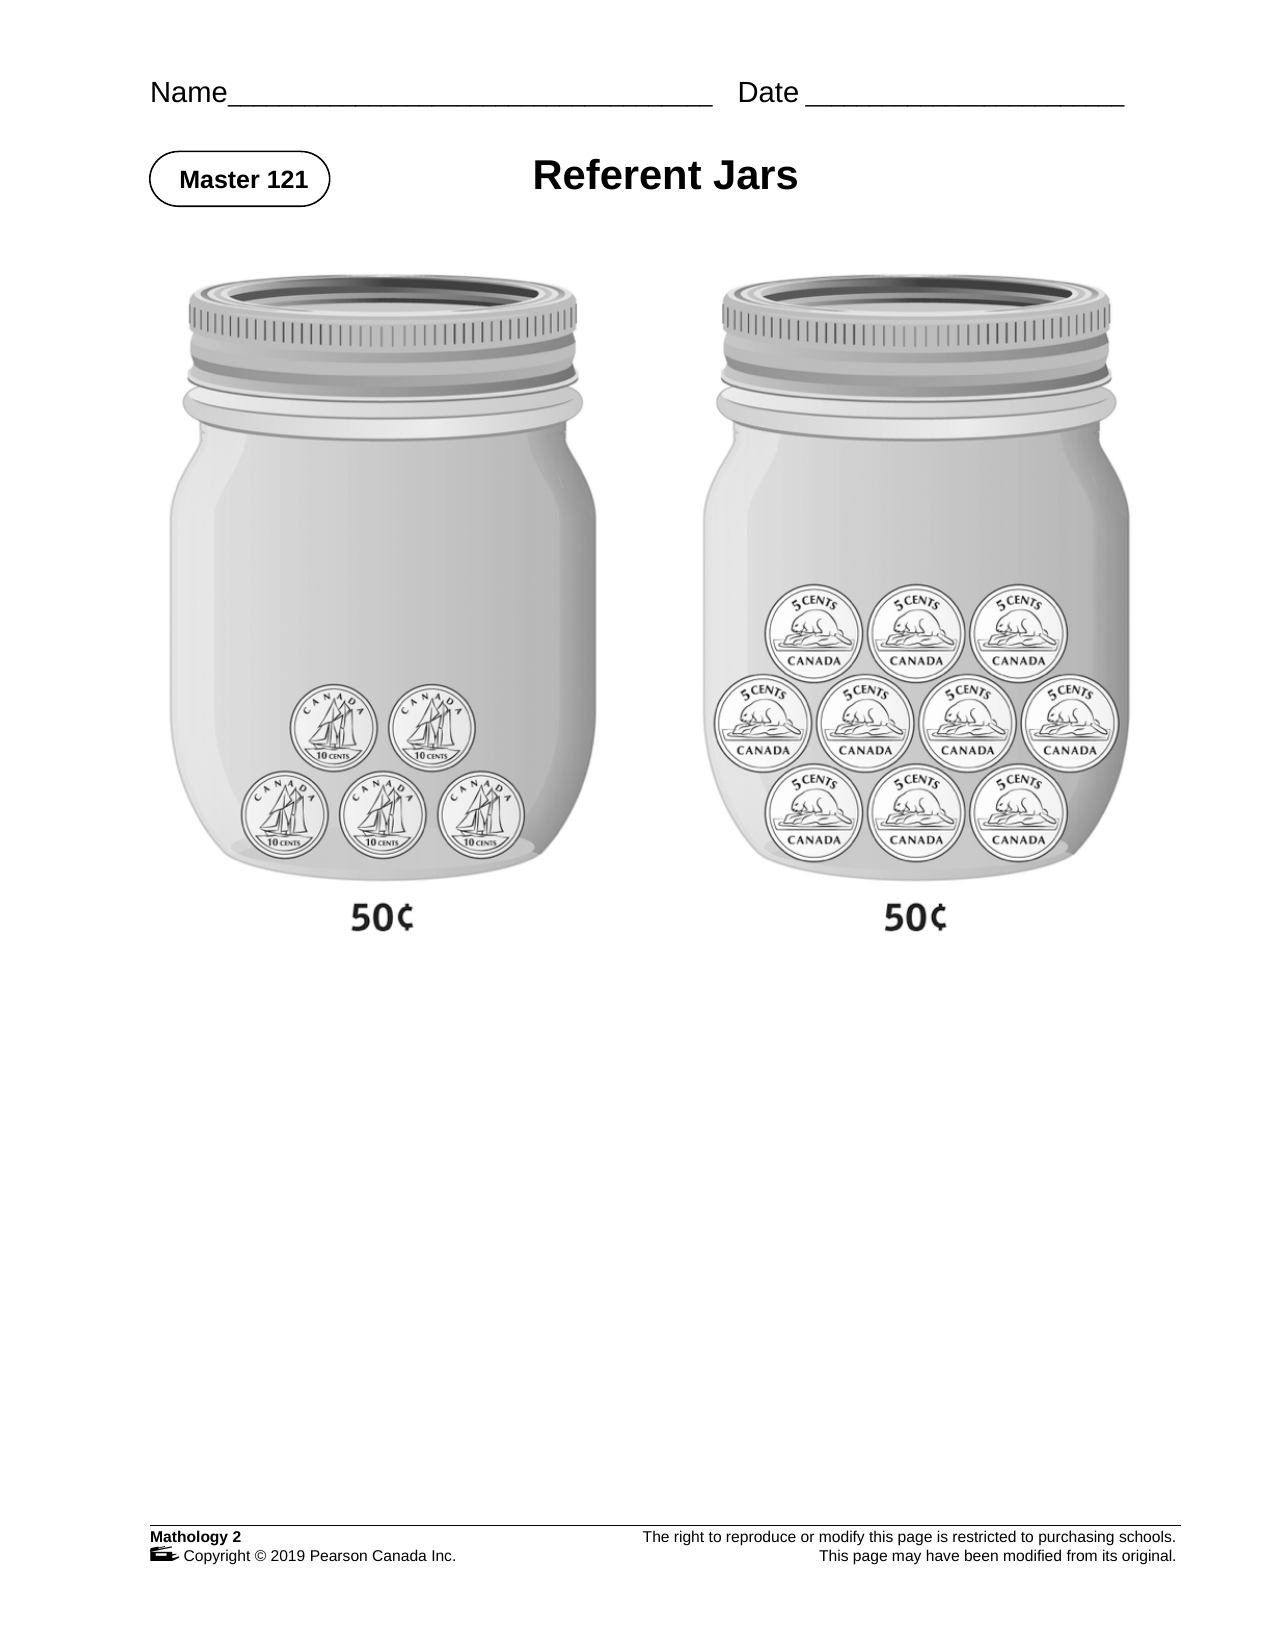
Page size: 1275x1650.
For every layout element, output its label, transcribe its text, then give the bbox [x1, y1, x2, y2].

picture [150, 245, 1182, 959]
text Referent Jars [306, 150, 1181, 198]
picture [150, 1546, 180, 1561]
